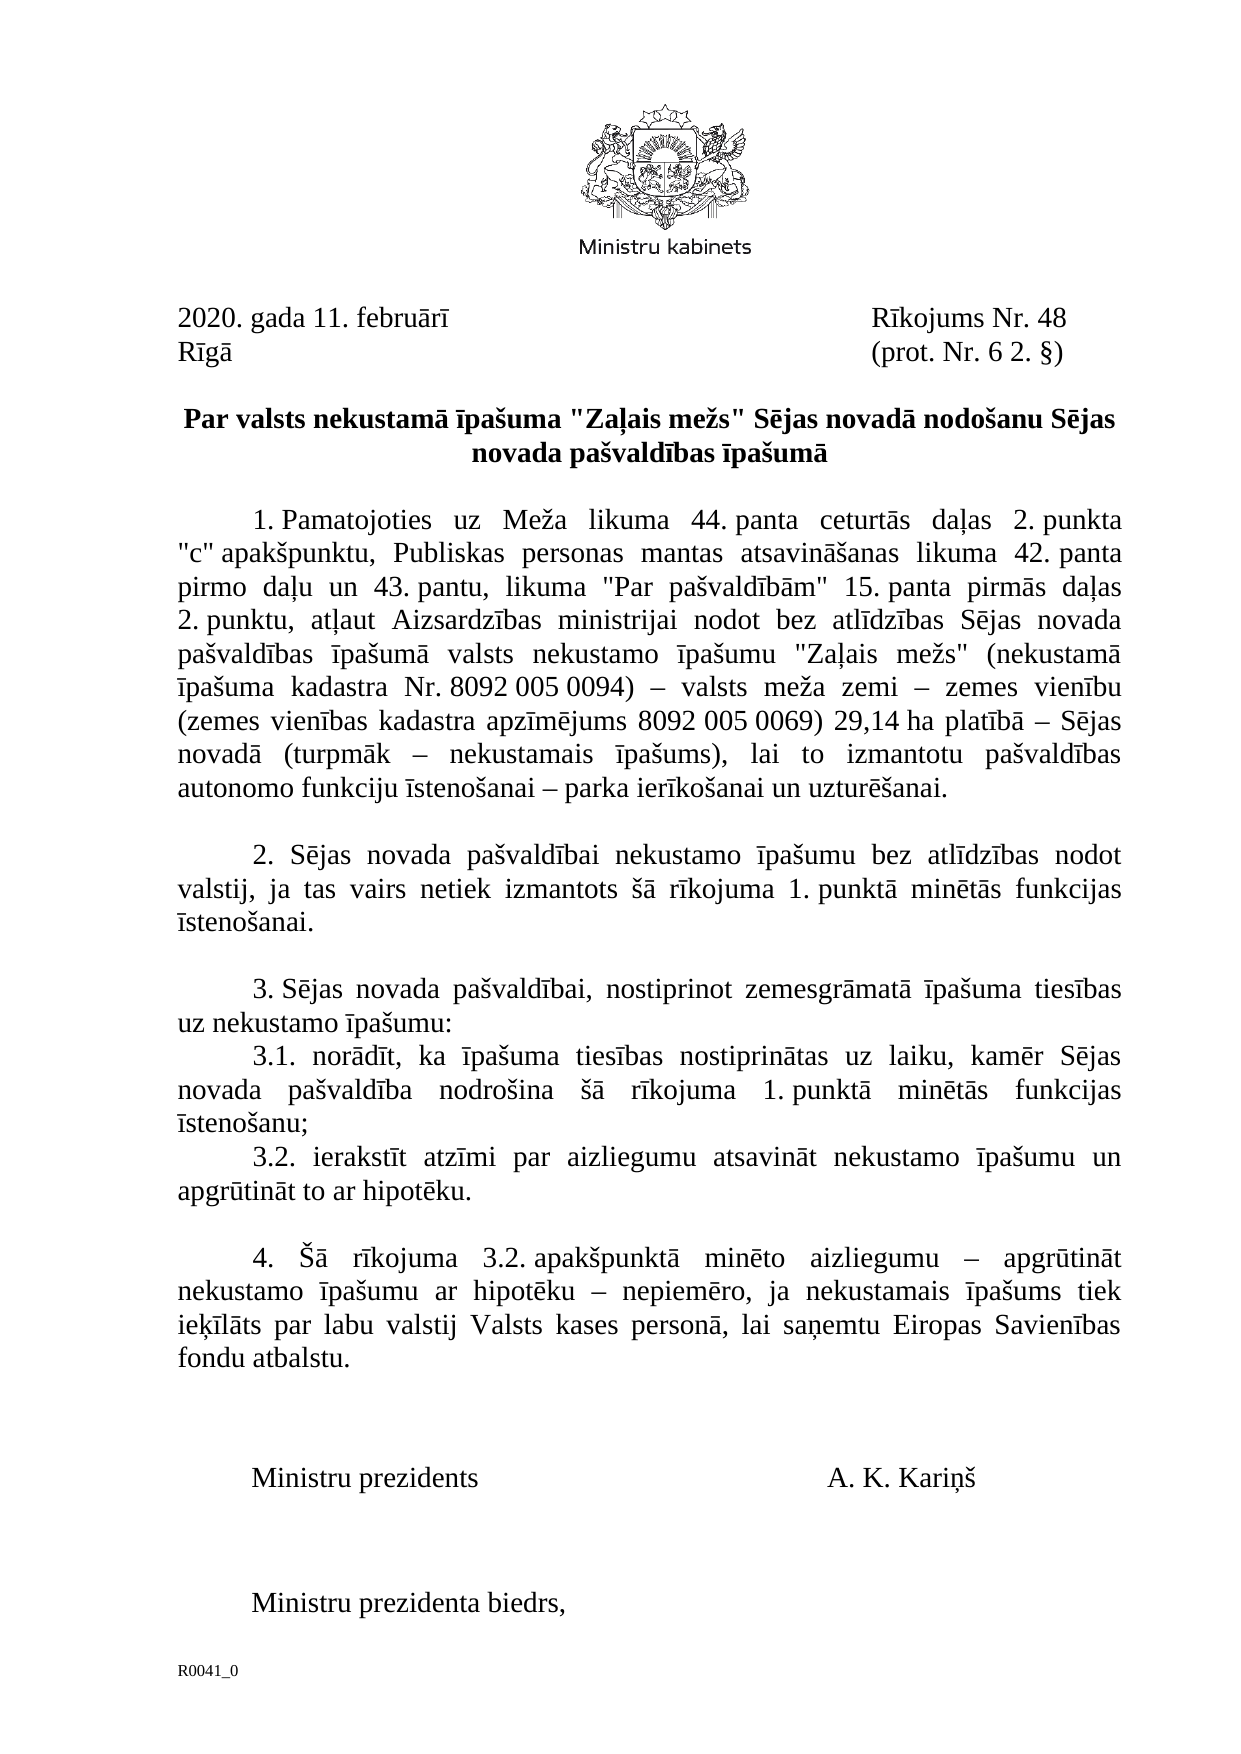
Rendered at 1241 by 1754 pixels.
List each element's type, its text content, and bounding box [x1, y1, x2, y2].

picture [177, 102, 1152, 267]
text 3.2. ierakstīt atzīmi par aizliegumu atsavināt nekustamo īpašumu un apgrūtināt to ar hipotēku. [177, 1139, 1122, 1206]
text 2. Sējas novada pašvaldībai nekustamo īpašumu bez atlīdzības nodot valstij, ja tas vairs netiek izmantots šā rīkojuma 1. punktā minētās funkcijas īstenošanai. [177, 837, 1122, 938]
text 1. Pamatojoties uz Meža likuma 44. panta ceturtās daļas 2. punkta "c" apakšpunktu, Publiskas personas mantas atsavināšanas likuma 42. panta pirmo daļu un 43. pantu, likuma "Par pašvaldībām" 15. panta pirmās daļas 2. punktu, atļaut Aizsardzības ministrijai nodot bez atlīdzības Sējas novada pašvaldības īpašumā valsts nekustamo īpašumu "Zaļais mežs" (nekustamā īpašuma kadastra Nr. 8092 005 0094) – valsts meža zemi – zemes vienību (zemes vienības kadastra apzīmējums 8092 005 0069) 29,14 ha platībā – Sējas novadā (turpmāk – nekustamais īpašums), lai to izmantotu pašvaldības autonomo funkciju īstenošanai – parka ierīkošanai un uzturēšanai. [177, 502, 1122, 804]
text Ministru prezidenta biedrs, [177, 1585, 1122, 1618]
text Par valsts nekustamā īpašuma "Zaļais mežs" Sējas novadā nodošanu Sējas novada pašvaldības īpašumā [177, 401, 1122, 468]
text Ministru prezidents A. K. Kariņš [177, 1460, 1122, 1494]
text 2020. gada 11. februārī Rīkojums Nr. 48 [177, 301, 1122, 334]
text 3.1. norādīt, ka īpašuma tiesības nostiprinātas uz laiku, kamēr Sējas novada pašvaldība nodrošina šā rīkojuma 1. punktā minētās funkcijas īstenošanu; [177, 1038, 1122, 1139]
text 4. Šā rīkojuma 3.2. apakšpunktā minēto aizliegumu – apgrūtināt nekustamo īpašumu ar hipotēku – nepiemēro, ja nekustamais īpašums tiek ieķīlāts par labu valstij Valsts kases personā, lai saņemtu Eiropas Savienības fondu atbalstu. [177, 1240, 1122, 1374]
text Rīgā (prot. Nr. 6 2. §) [177, 334, 1122, 368]
text 3. Sējas novada pašvaldībai, nostiprinot zemesgrāmatā īpašuma tiesības uz nekustamo īpašumu: [177, 971, 1122, 1038]
